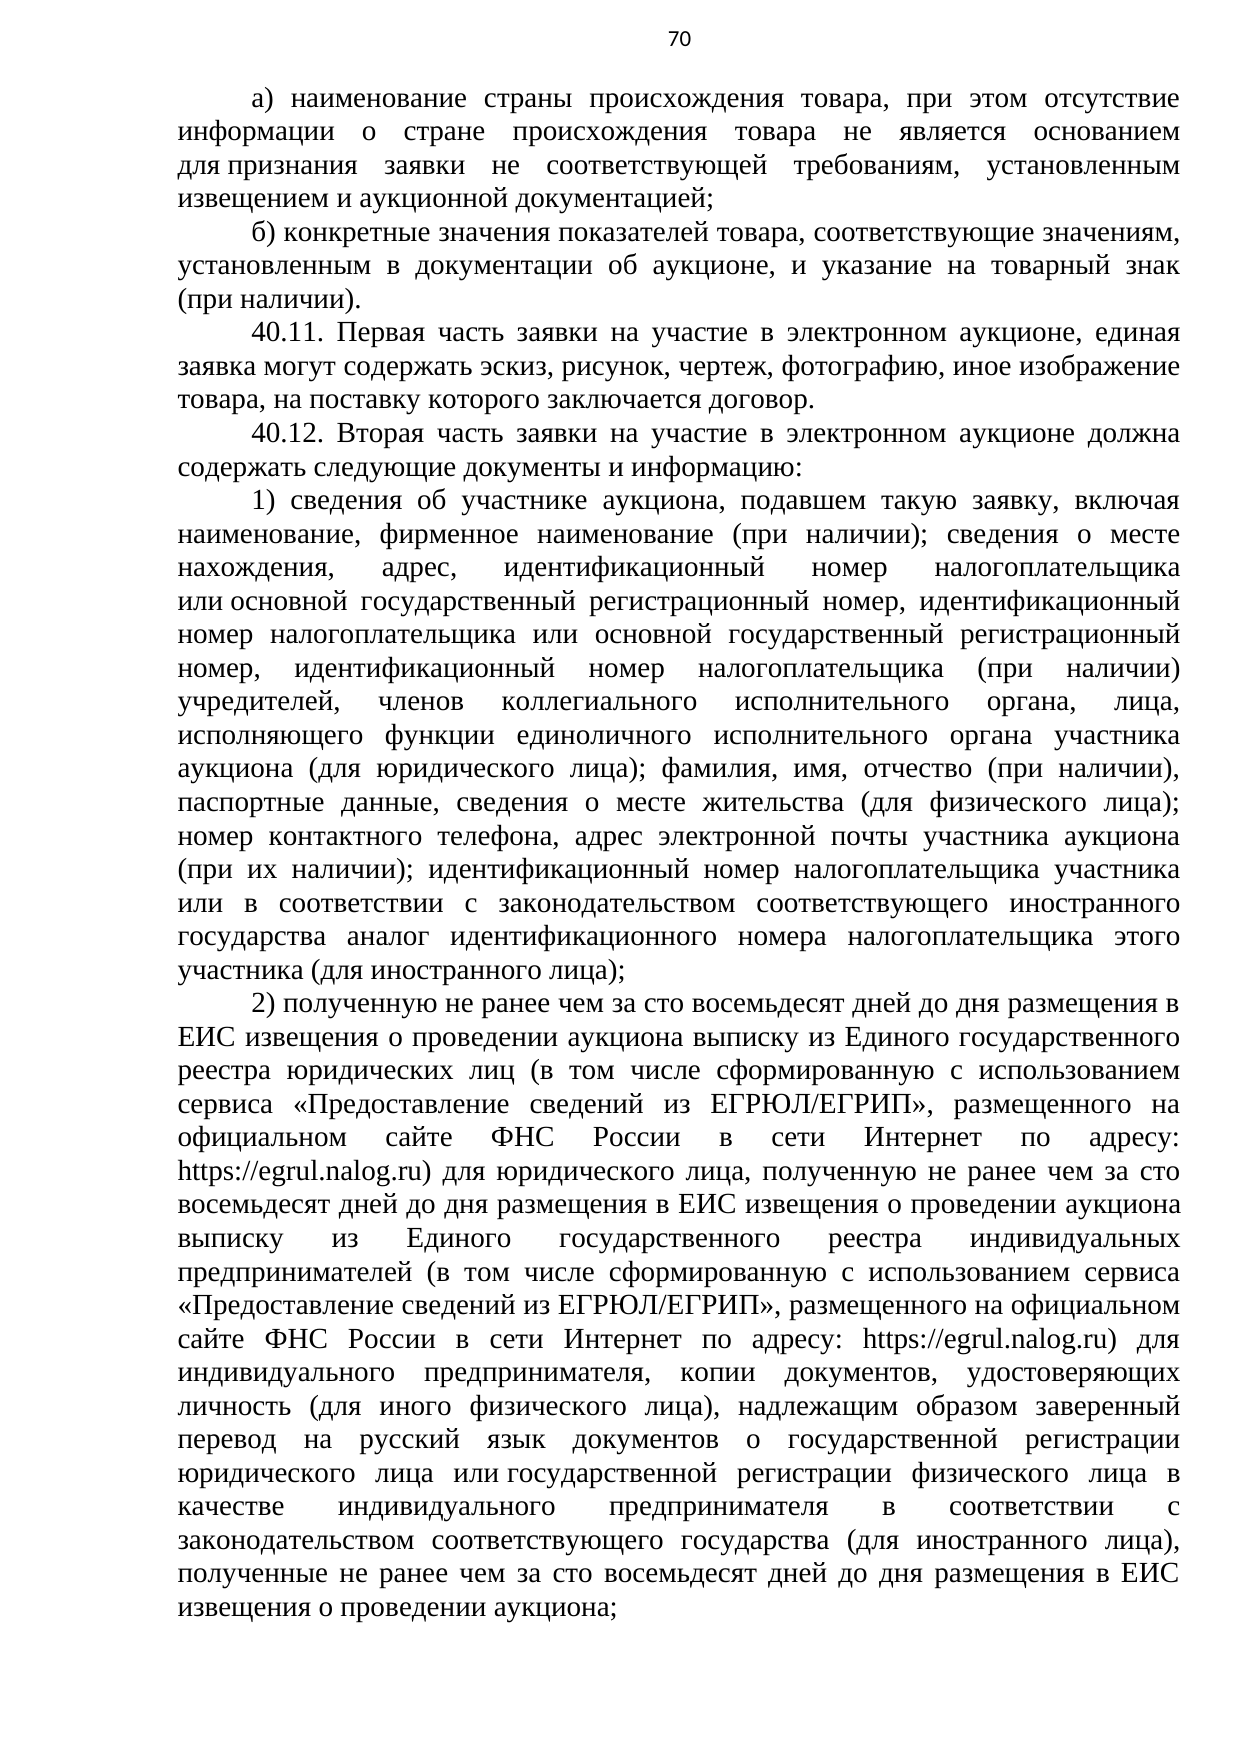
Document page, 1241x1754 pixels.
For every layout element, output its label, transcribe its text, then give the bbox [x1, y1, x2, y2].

text 40.12. Вторая часть заявки на участие в электронном аукционе должна содержать следующие документы и информацию: [177, 415, 1181, 482]
text 1) сведения об участнике аукциона, подавшем такую заявку, включая наименование, фирменное наименование (при наличии); сведения о месте нахождения, адрес, идентификационный номер налогоплательщика или основной государственный регистрационный номер, идентификационный номер налогоплательщика или основной государственный регистрационный номер, идентификационный номер налогоплательщика (при наличии) учредителей, членов коллегиального исполнительного органа, лица, исполняющего функции единоличного исполнительного органа участника аукциона (для юридического лица); фамилия, имя, отчество (при наличии), паспортные данные, сведения о месте жительства (для физического лица); номер контактного телефона, адрес электронной почты участника аукциона (при их наличии); идентификационный номер налогоплательщика участника или в соответствии с законодательством соответствующего иностранного государства аналог идентификационного номера налогоплательщика этого участника (для иностранного лица); [177, 482, 1181, 985]
text 40.11. Первая часть заявки на участие в электронном аукционе, единая заявка могут содержать эскиз, рисунок, чертеж, фотографию, иное изображение товара, на поставку которого заключается договор. [177, 314, 1181, 415]
text а) наименование страны происхождения товара, при этом отсутствие информации о стране происхождения товара не является основанием для признания заявки не соответствующей требованиям, установленным извещением и аукционной документацией; [177, 80, 1181, 214]
text 2) полученную не ранее чем за сто восемьдесят дней до дня размещения в ЕИС извещения о проведении аукциона выписку из Единого государственного реестра юридических лиц (в том числе сформированную с использованием сервиса «Предоставление сведений из ЕГРЮЛ/ЕГРИП», размещенного на официальном сайте ФНС России в сети Интернет по адресу: https://egrul.nalog.ru) для юридического лица, полученную не ранее чем за сто восемьдесят дней до дня размещения в ЕИС извещения о проведении аукциона выписку из Единого государственного реестра индивидуальных предпринимателей (в том числе сформированную с использованием сервиса «Предоставление сведений из ЕГРЮЛ/ЕГРИП», размещенного на официальном сайте ФНС России в сети Интернет по адресу: https://egrul.nalog.ru) для индивидуального предпринимателя, копии документов, удостоверяющих личность (для иного физического лица), надлежащим образом заверенный перевод на русский язык документов о государственной регистрации юридического лица или государственной регистрации физического лица в качестве индивидуального предпринимателя в соответствии с законодательством соответствующего государства (для иностранного лица), полученные не ранее чем за сто восемьдесят дней до дня размещения в ЕИС извещения о проведении аукциона; [177, 985, 1181, 1623]
text б) конкретные значения показателей товара, соответствующие значениям, установленным в документации об аукционе, и указание на товарный знак (при наличии). [177, 214, 1181, 314]
